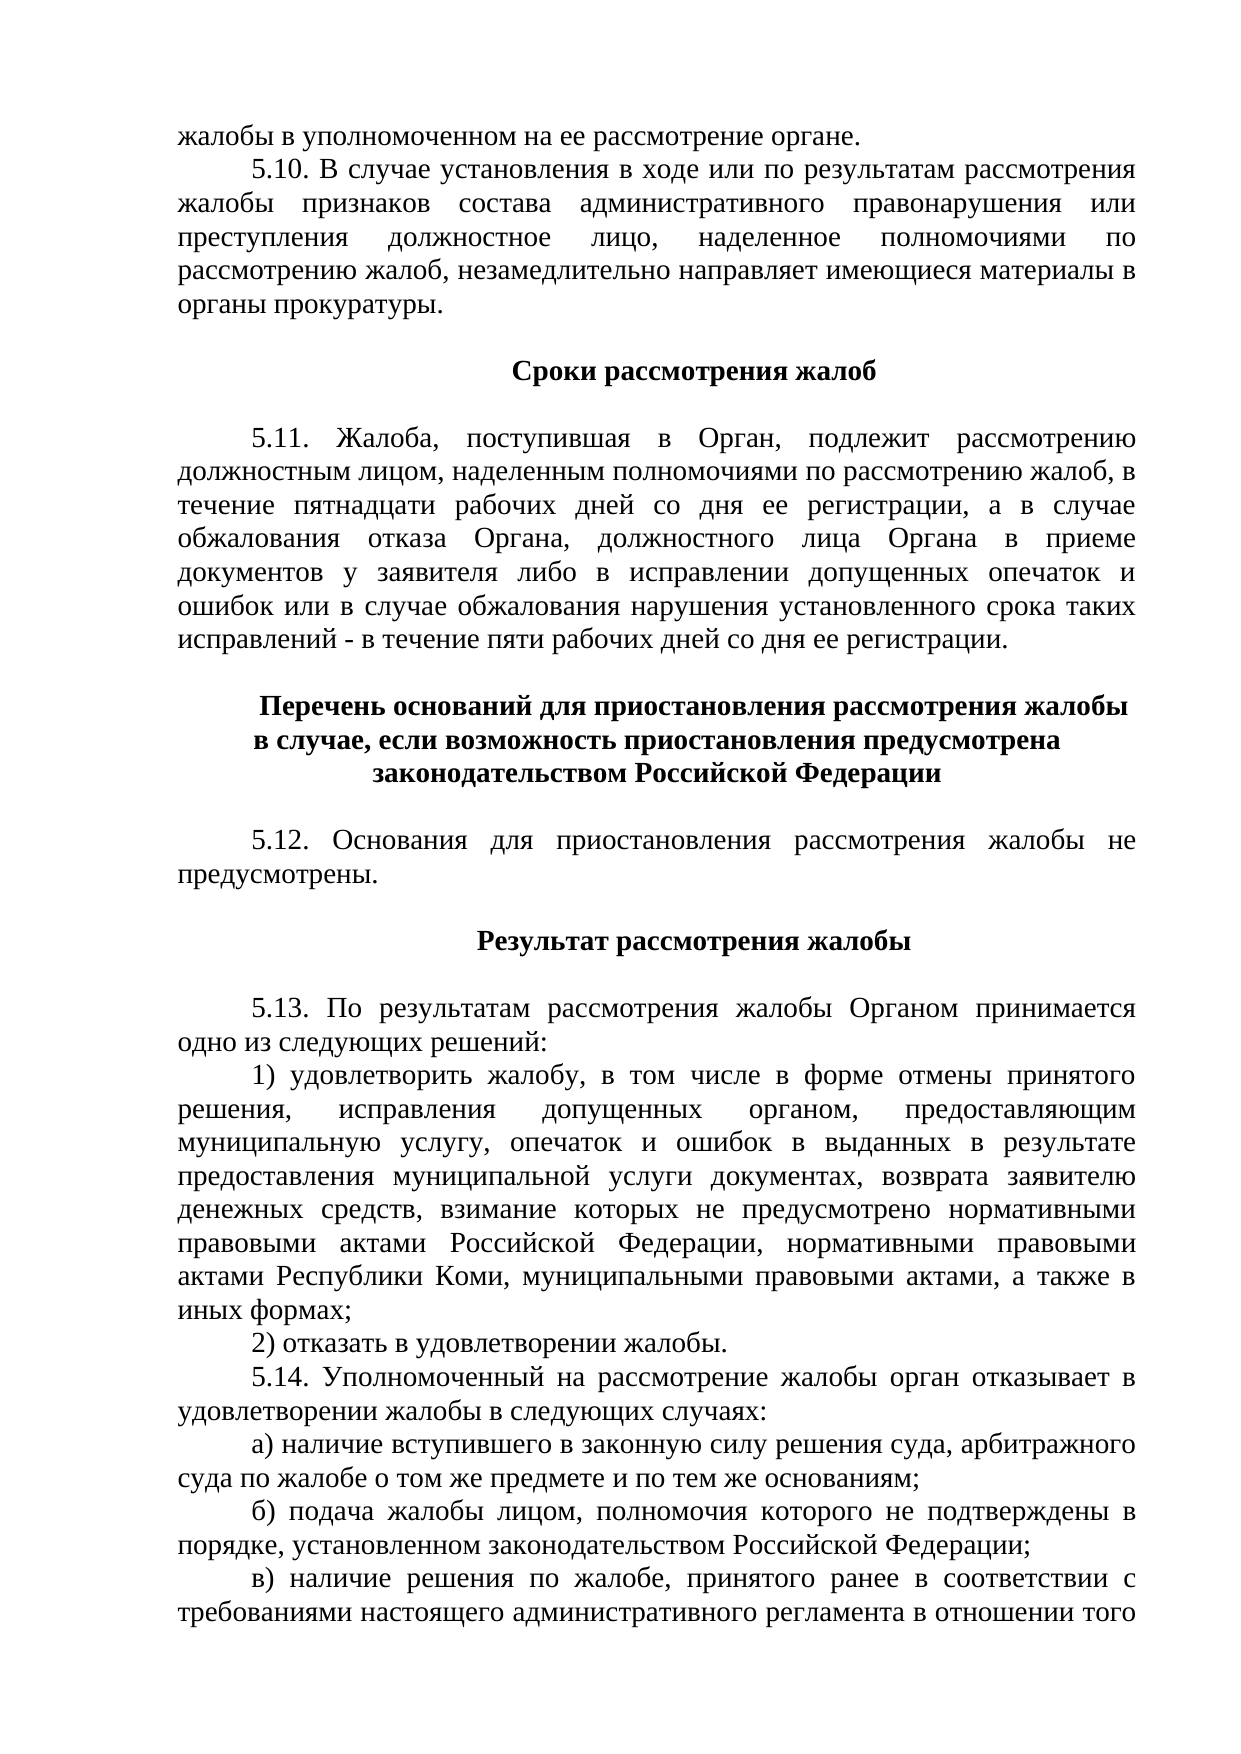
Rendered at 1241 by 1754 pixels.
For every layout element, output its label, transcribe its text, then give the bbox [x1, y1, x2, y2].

text 5.12. Основания для приостановления рассмотрения жалобы не предусмотрены. [177, 822, 1137, 889]
text 2) отказать в удовлетворении жалобы. [177, 1326, 1137, 1359]
text Результат рассмотрения жалобы [177, 923, 1137, 957]
text б) подача жалобы лицом, полномочия которого не подтверждены в порядке, установленном законодательством Российской Федерации; [177, 1493, 1137, 1560]
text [177, 118, 1137, 152]
text 5.14. Уполномоченный на рассмотрение жалобы орган отказывает в удовлетворении жалобы в следующих случаях: [177, 1359, 1137, 1426]
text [177, 1560, 1137, 1627]
text а) наличие вступившего в законную силу решения суда, арбитражного суда по жалобе о том же предмете и по тем же основаниям; [177, 1426, 1137, 1493]
text Сроки рассмотрения жалоб [177, 353, 1137, 386]
text 5.10. В случае установления в ходе или по результатам рассмотрения жалобы признаков состава административного правонарушения или преступления должностное лицо, наделенное полномочиями по рассмотрению жалоб, незамедлительно направляет имеющиеся материалы в органы прокуратуры. [177, 152, 1137, 319]
text Перечень оснований для приостановления рассмотрения жалобы в случае, если возможность приостановления предусмотрена законодательством Российской Федерации [177, 688, 1137, 789]
text 1) удовлетворить жалобу, в том числе в форме отмены принятого решения, исправления допущенных органом, предоставляющим муниципальную услугу, опечаток и ошибок в выданных в результате предоставления муниципальной услуги документах, возврата заявителю денежных средств, взимание которых не предусмотрено нормативными правовыми актами Российской Федерации, нормативными правовыми актами Республики Коми, муниципальными правовыми актами, а также в иных формах; [177, 1057, 1137, 1326]
text 5.13. По результатам рассмотрения жалобы Органом принимается одно из следующих решений: [177, 990, 1137, 1057]
text 5.11. Жалоба, поступившая в Орган, подлежит рассмотрению должностным лицом, наделенным полномочиями по рассмотрению жалоб, в течение пятнадцати рабочих дней со дня ее регистрации, а в случае обжалования отказа Органа, должностного лица Органа в приеме документов у заявителя либо в исправлении допущенных опечаток и ошибок или в случае обжалования нарушения установленного срока таких исправлений - в течение пяти рабочих дней со дня ее регистрации. [177, 420, 1137, 655]
